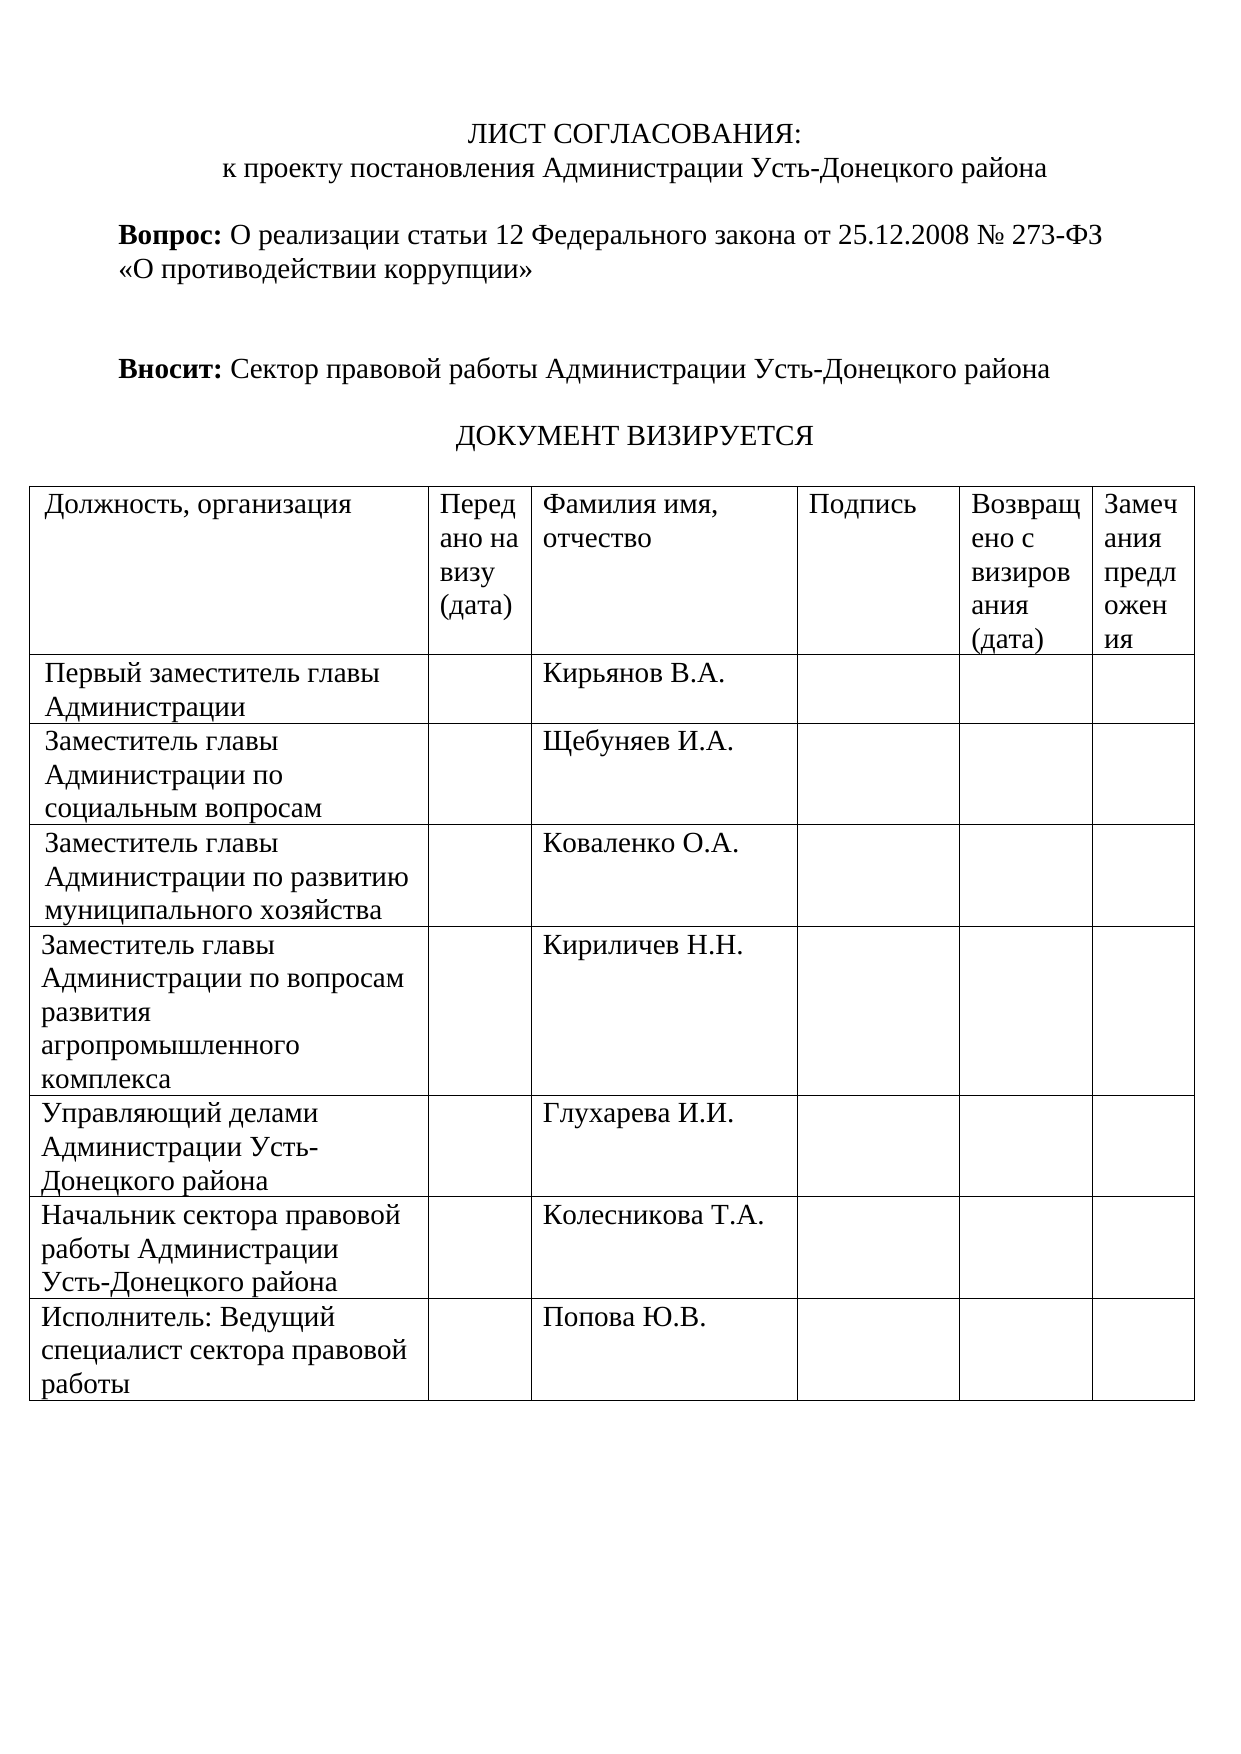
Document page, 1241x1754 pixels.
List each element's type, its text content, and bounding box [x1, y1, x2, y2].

table_cell [1093, 1197, 1194, 1298]
table_cell [960, 825, 1092, 926]
table_cell Управляющий делами Администрации Усть-Донецкого района [30, 1096, 428, 1196]
table_header Фамилия имя, отчество [532, 487, 797, 654]
table_cell Заместитель главы Администрации по вопросам развития агропромышленного комплекса [30, 927, 428, 1094]
table_cell [798, 1197, 959, 1298]
table_cell [429, 1197, 531, 1298]
table_cell [1093, 655, 1194, 722]
table_cell [960, 1197, 1092, 1298]
table_cell [960, 724, 1092, 824]
table_cell [429, 1299, 531, 1399]
table_cell [1093, 724, 1194, 824]
table_header Должность, организация [30, 487, 428, 654]
text Вносит: Сектор правовой работы Администрации Усть-Донецкого района [118, 351, 1152, 385]
table_header Замечания предложения [1093, 487, 1194, 654]
table_cell Щебуняев И.А. [532, 724, 797, 824]
table_cell Кирьянов В.А. [532, 655, 797, 722]
table_cell [960, 1299, 1092, 1399]
table_cell Попова Ю.В. [532, 1299, 797, 1399]
table_cell [798, 724, 959, 824]
table_cell Исполнитель: Ведущий специалист сектора правовой работы [30, 1299, 428, 1399]
table_cell [798, 825, 959, 926]
table_header Подпись [798, 487, 959, 654]
table_cell [798, 1096, 959, 1196]
table_cell Первый заместитель главы Администрации [30, 655, 428, 722]
table_cell [960, 927, 1092, 1094]
table_cell Заместитель главы Администрации по социальным вопросам [30, 724, 428, 824]
table_cell Глухарева И.И. [532, 1096, 797, 1196]
table_cell Заместитель главы Администрации по развитию муниципального хозяйства [30, 825, 428, 926]
table_cell Кириличев Н.Н. [532, 927, 797, 1094]
table_cell [1093, 1096, 1194, 1196]
text «О противодействии коррупции» [118, 251, 1152, 284]
table_cell [960, 1096, 1092, 1196]
table_cell Коваленко О.А. [532, 825, 797, 926]
table_cell [1093, 927, 1194, 1094]
table_cell [429, 724, 531, 824]
table_header Возвращено с визирования (дата) [960, 487, 1092, 654]
table_cell [429, 655, 531, 722]
table_cell Начальник сектора правовой работы Администрации Усть-Донецкого района [30, 1197, 428, 1298]
table_cell Колесникова Т.А. [532, 1197, 797, 1298]
text ЛИСТ СОГЛАСОВАНИЯ: [118, 117, 1152, 150]
table_header Передано на визу (дата) [429, 487, 531, 654]
text Вопрос: О реализации статьи 12 Федерального закона от 25.12.2008 № 273-ФЗ [118, 217, 1152, 251]
table_cell [960, 655, 1092, 722]
table_cell [798, 655, 959, 722]
table_cell [1093, 1299, 1194, 1399]
table_cell [429, 927, 531, 1094]
text ДОКУМЕНТ ВИЗИРУЕТСЯ [118, 418, 1152, 452]
table_cell [429, 1096, 531, 1196]
table_cell [429, 825, 531, 926]
table_cell [1093, 825, 1194, 926]
table_cell [798, 927, 959, 1094]
table_cell [798, 1299, 959, 1399]
text к проекту постановления Администрации Усть-Донецкого района [118, 150, 1152, 184]
